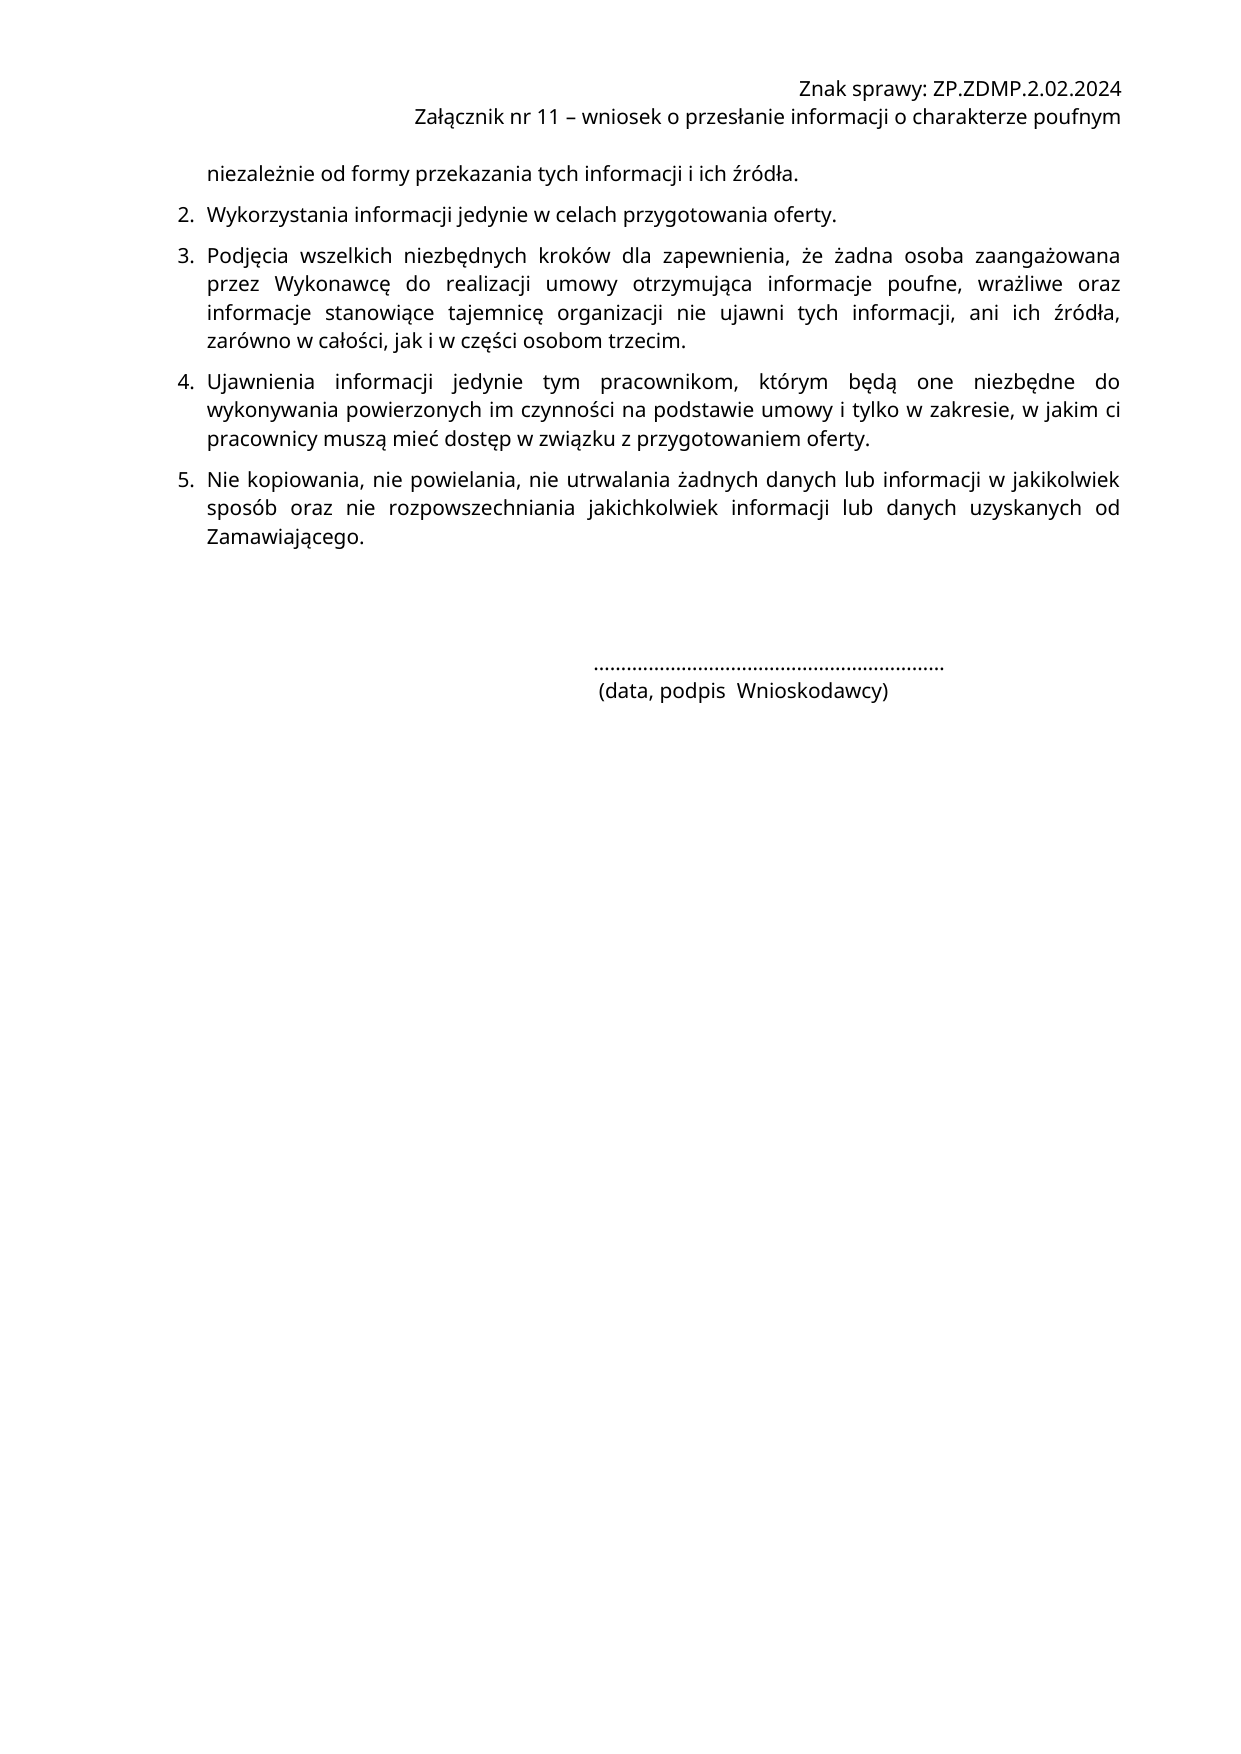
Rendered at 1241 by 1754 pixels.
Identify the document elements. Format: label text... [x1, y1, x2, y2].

list Wykorzystania informacji jedynie w celach przygotowania oferty. [177, 200, 1122, 228]
text ……….……………………………………………… [148, 648, 1122, 677]
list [177, 159, 1122, 187]
list Nie kopiowania, nie powielania, nie utrwalania żadnych danych lub informacji w jakikolwiek sposób oraz nie rozpowszechniania jakichkolwiek informacji lub danych uzyskanych od Zamawiającego. [177, 465, 1122, 550]
text (data, podpis Wnioskodawcy) [148, 677, 1122, 705]
list Podjęcia wszelkich niezbędnych kroków dla zapewnienia, że żadna osoba zaangażowana przez Wykonawcę do realizacji umowy otrzymująca informacje poufne, wrażliwe oraz informacje stanowiące tajemnicę organizacji nie ujawni tych informacji, ani ich źródła, zarówno w całości, jak i w części osobom trzecim. [177, 241, 1122, 355]
list Ujawnienia informacji jedynie tym pracownikom, którym będą one niezbędne do wykonywania powierzonych im czynności na podstawie umowy i tylko w zakresie, w jakim ci pracownicy muszą mieć dostęp w związku z przygotowaniem oferty. [177, 367, 1122, 452]
